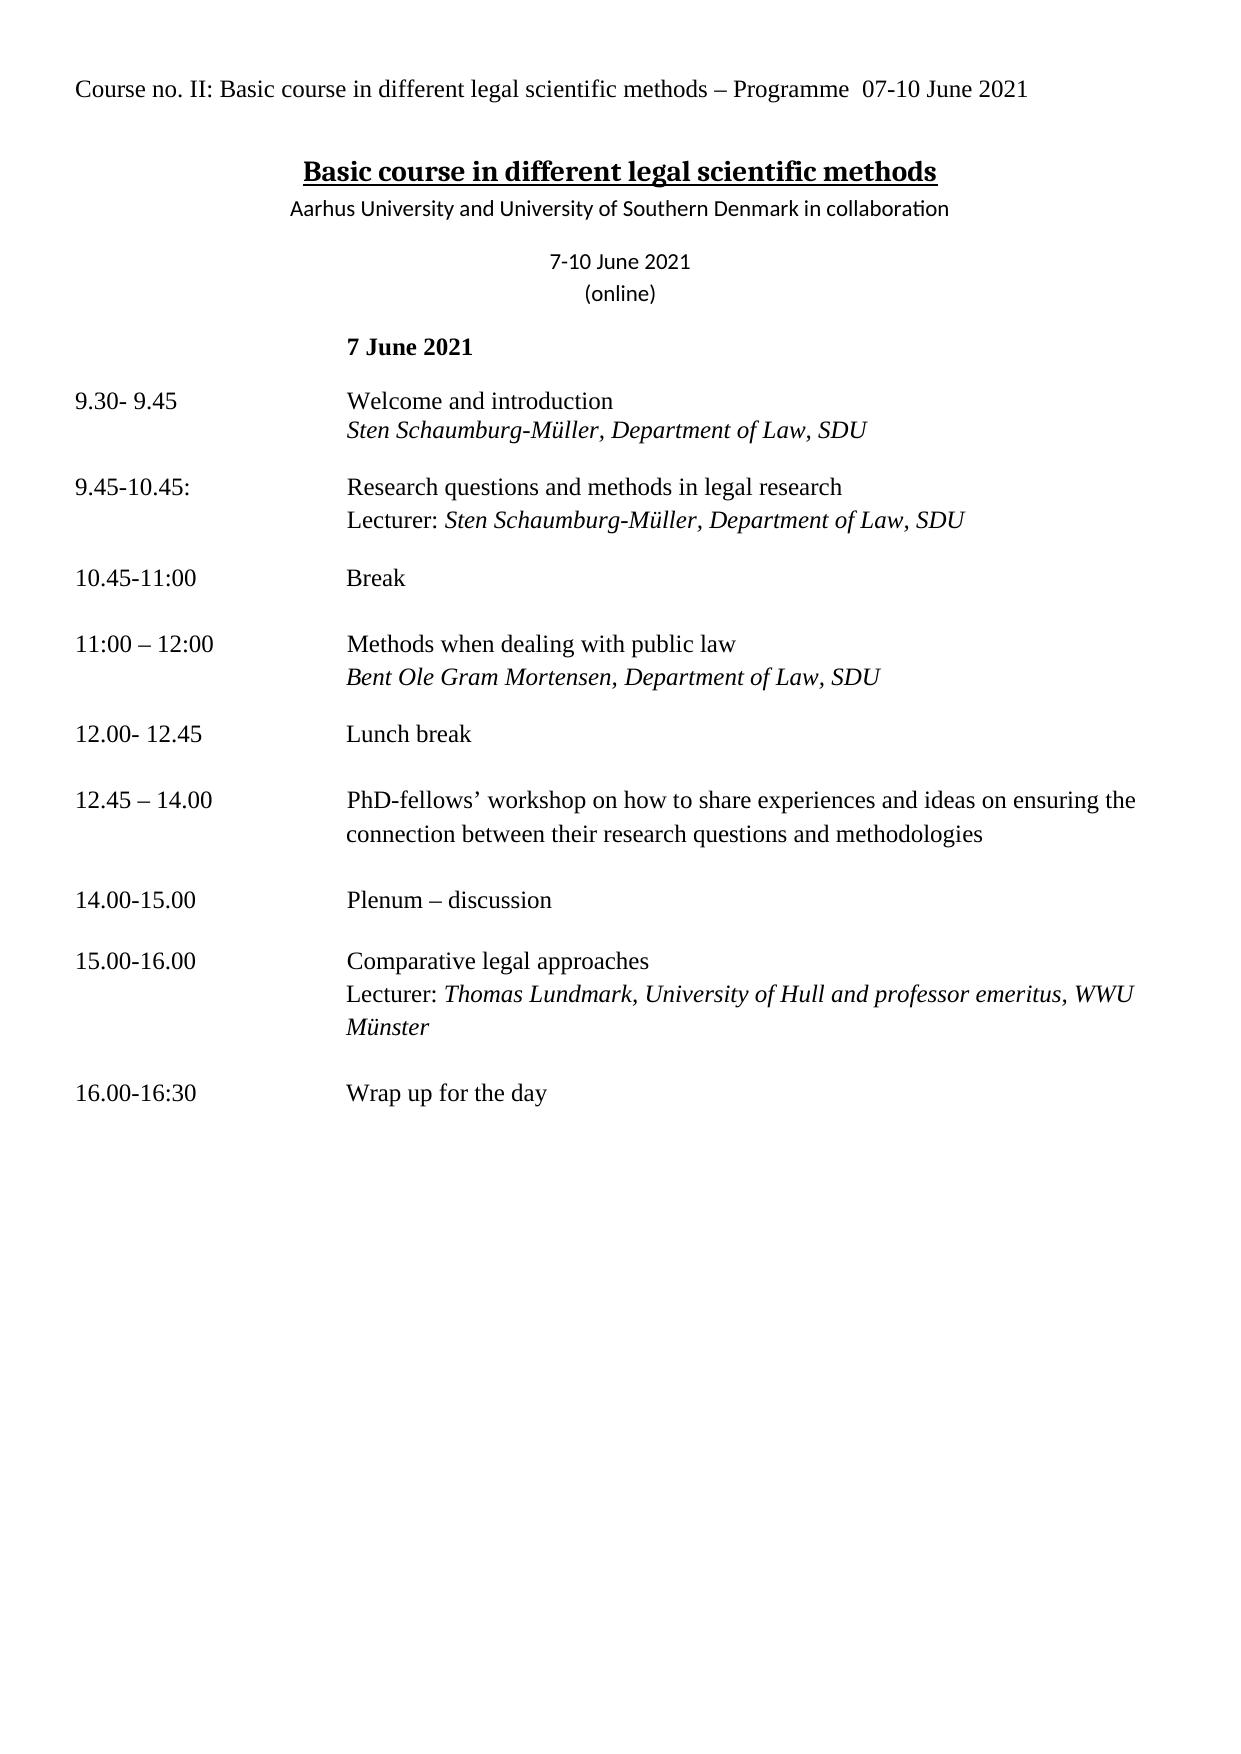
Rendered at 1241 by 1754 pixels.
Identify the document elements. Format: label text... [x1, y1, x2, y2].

text 11:00 – 12:00 Methods when dealing with public law [75, 629, 1165, 658]
text 16.00-16:30 Wrap up for the day [75, 1078, 1165, 1107]
text Lecturer: Thomas Lundmark, University of Hull and professor emeritus, WWU Münster [346, 979, 1165, 1041]
text Lecturer: Sten Schaumburg-Müller, Department of Law, SDU [347, 506, 1165, 534]
text Aarhus University and University of Southern Denmark in collaboration [75, 194, 1165, 222]
text 12.45 – 14.00 PhD-fellows’ workshop on how to share experiences and ideas on ensuring the connection between their research questions and methodologies [75, 786, 1165, 847]
text Sten Schaumburg-Müller, Department of Law, SDU [75, 415, 1165, 444]
text 14.00-15.00 Plenum – discussion [75, 885, 1165, 913]
text Bent Ole Gram Mortensen, Department of Law, SDU [346, 662, 1165, 691]
text (online) [75, 279, 1165, 307]
text 7 June 2021 [211, 332, 1165, 361]
text 9.45-10.45: Research questions and methods in legal research [75, 472, 1165, 501]
subtitle Basic course in different legal scientific methods [75, 156, 1165, 189]
text 10.45-11:00 Break [75, 563, 1165, 592]
text 12.00- 12.45 Lunch break [75, 719, 1165, 748]
text 15.00-16.00 Comparative legal approaches [75, 946, 1165, 975]
text 9.30- 9.45 Welcome and introduction [75, 386, 1165, 415]
text 7-10 June 2021 [75, 247, 1165, 275]
